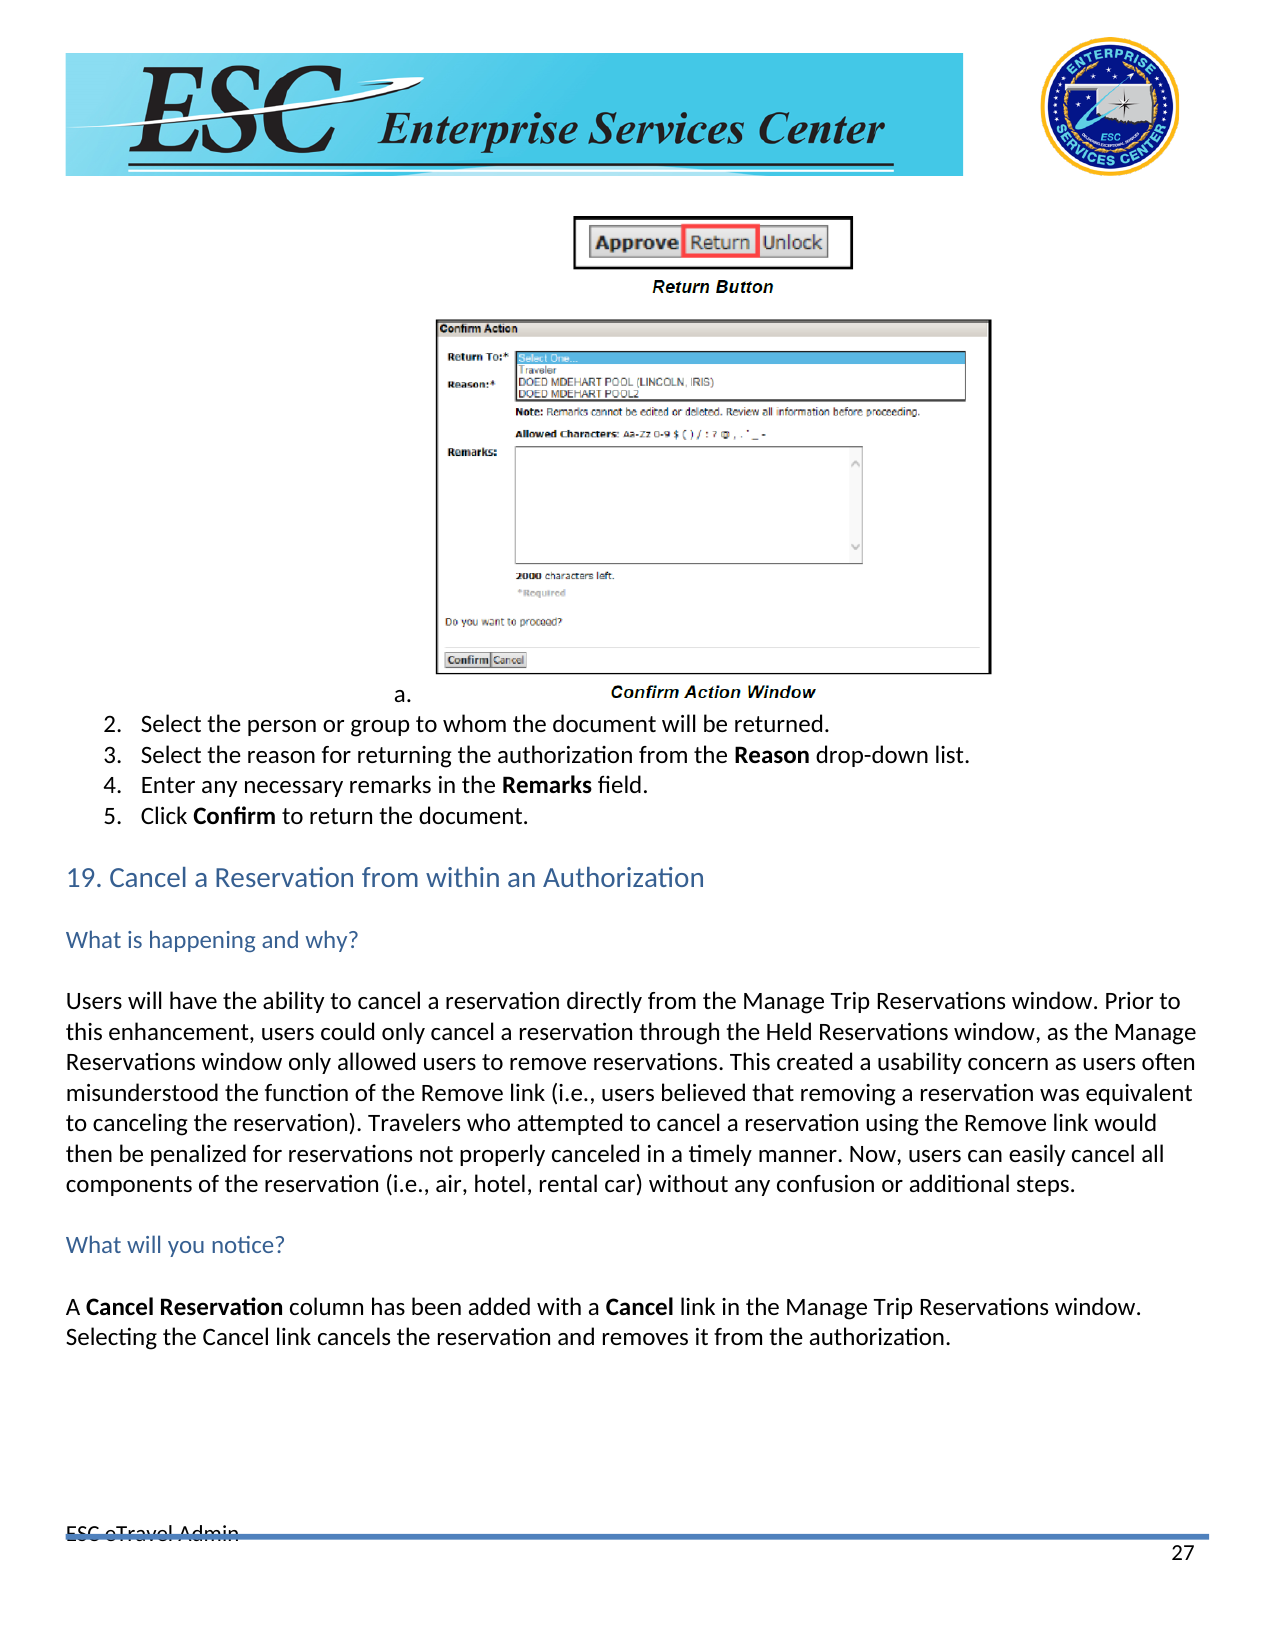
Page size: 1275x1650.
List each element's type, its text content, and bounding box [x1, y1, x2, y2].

picture [1040, 37, 1180, 176]
subtitle 19. Cancel a Reservation from within an Authorization [66, 859, 1209, 895]
list Enter any necessary remarks in the Remarks field. [103, 769, 1209, 800]
list Click Confirm to return the document. [103, 800, 1209, 830]
text Users will have the ability to cancel a reservation directly from the Manage Trip Reservations window. Prior to this enhancement, users could only cancel a reservation through the Held Reservations window, as the Manage Reservations window only allowed users to remove reservations. This created a usability concern as users often misunderstood the function of the Remove link (i.e., users believed that removing a reservation was equivalent to canceling the reservation). Travelers who attempted to cancel a reservation using the Remove link would then be penalized for reservations not properly canceled in a timely manner. Now, users can easily cancel all components of the reservation (i.e., air, hotel, rental car) without any confusion or additional steps. [66, 985, 1209, 1199]
list Select the person or group to whom the document will be returned. [103, 708, 1209, 739]
text What is happening and why? [66, 924, 1209, 955]
text A Cancel Reservation column has been added with a Cancel link in the Manage Trip Reservations window. Selecting the Cancel link cancels the reservation and removes it from the authorization. [66, 1291, 1209, 1352]
text What will you notice? [66, 1229, 1209, 1260]
picture [431, 216, 994, 702]
list Select the reason for returning the authorization from the Reason drop-down list. [103, 739, 1209, 769]
picture [65, 53, 964, 176]
